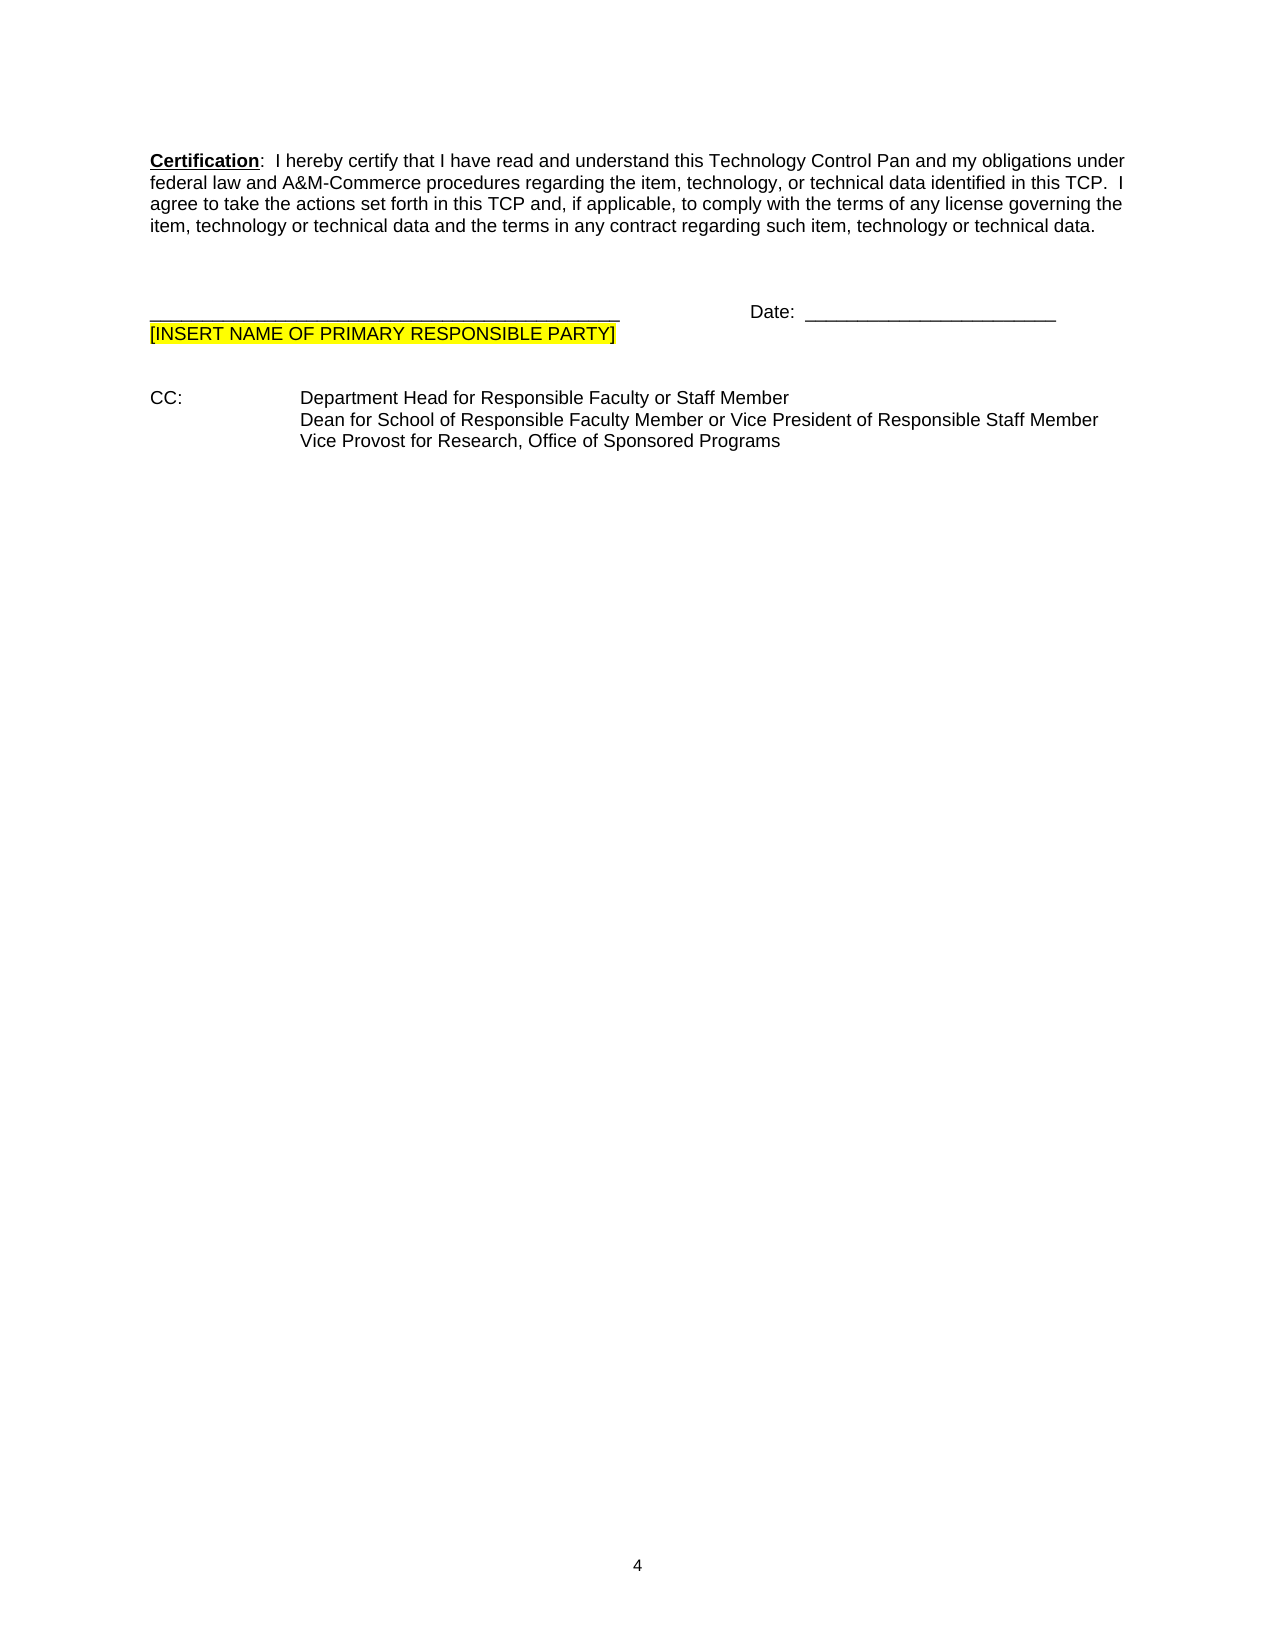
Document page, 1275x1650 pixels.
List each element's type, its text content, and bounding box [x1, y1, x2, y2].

text Dean for School of Responsible Faculty Member or Vice President of Responsible Staff Member [150, 409, 1125, 430]
text Certification: I hereby certify that I have read and understand this Technology Control Pan and my obligations under federal law and A&M-Commerce procedures regarding the item, technology, or technical data identified in this TCP. I agree to take the actions set forth in this TCP and, if applicable, to comply with the terms of any license governing the item, technology or technical data and the terms in any contract regarding such item, technology or technical data. [150, 150, 1125, 236]
text _____________________________________________ Date: ________________________ [150, 301, 1125, 322]
text [INSERT NAME OF PRIMARY RESPONSIBLE PARTY] [150, 322, 1125, 344]
text CC: Department Head for Responsible Faculty or Staff Member [150, 387, 1125, 409]
text Vice Provost for Research, Office of Sponsored Programs [150, 430, 1125, 452]
